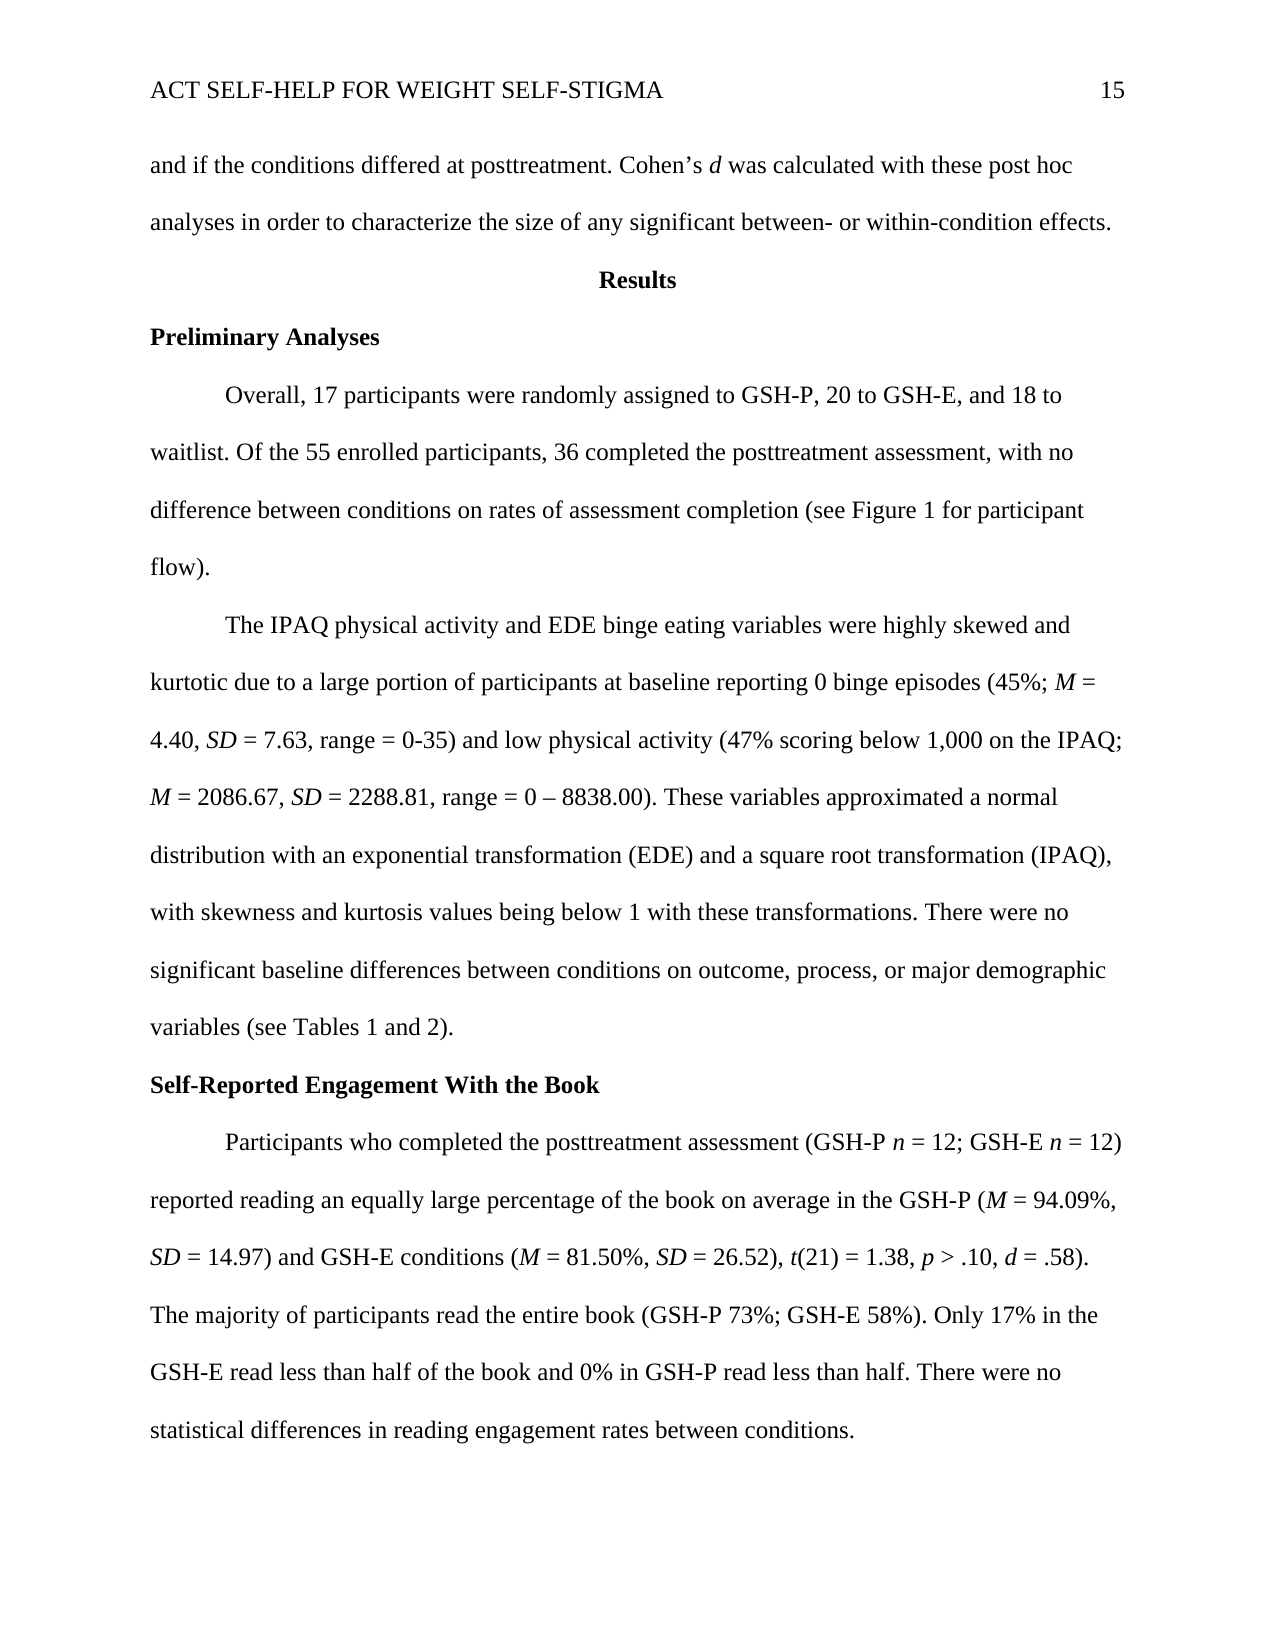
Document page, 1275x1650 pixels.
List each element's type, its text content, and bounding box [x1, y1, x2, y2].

text Preliminary Analyses [150, 322, 1125, 351]
text Self-Reported Engagement With the Book [150, 1070, 1125, 1099]
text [150, 150, 1125, 236]
text Overall, 17 participants were randomly assigned to GSH-P, 20 to GSH-E, and 18 to waitlist. Of the 55 enrolled participants, 36 completed the posttreatment assessment, with no difference between conditions on rates of assessment completion (see Figure 1 for participant flow). [150, 380, 1125, 581]
text Results [150, 265, 1125, 294]
text The IPAQ physical activity and EDE binge eating variables were highly skewed and kurtotic due to a large portion of participants at baseline reporting 0 binge episodes (45%; M = 4.40, SD = 7.63, range = 0-35) and low physical activity (47% scoring below 1,000 on the IPAQ; M = 2086.67, SD = 2288.81, range = 0 – 8838.00). These variables approximated a normal distribution with an exponential transformation (EDE) and a square root transformation (IPAQ), with skewness and kurtosis values being below 1 with these transformations. There were no significant baseline differences between conditions on outcome, process, or major demographic variables (see Tables 1 and 2). [150, 610, 1125, 1041]
text Participants who completed the posttreatment assessment (GSH-P n = 12; GSH-E n = 12) reported reading an equally large percentage of the book on average in the GSH-P (M = 94.09%, SD = 14.97) and GSH-E conditions (M = 81.50%, SD = 26.52), t(21) = 1.38, p > .10, d = .58). The majority of participants read the entire book (GSH-P 73%; GSH-E 58%). Only 17% in the GSH-E read less than half of the book and 0% in GSH-P read less than half. There were no statistical differences in reading engagement rates between conditions. [150, 1127, 1125, 1444]
